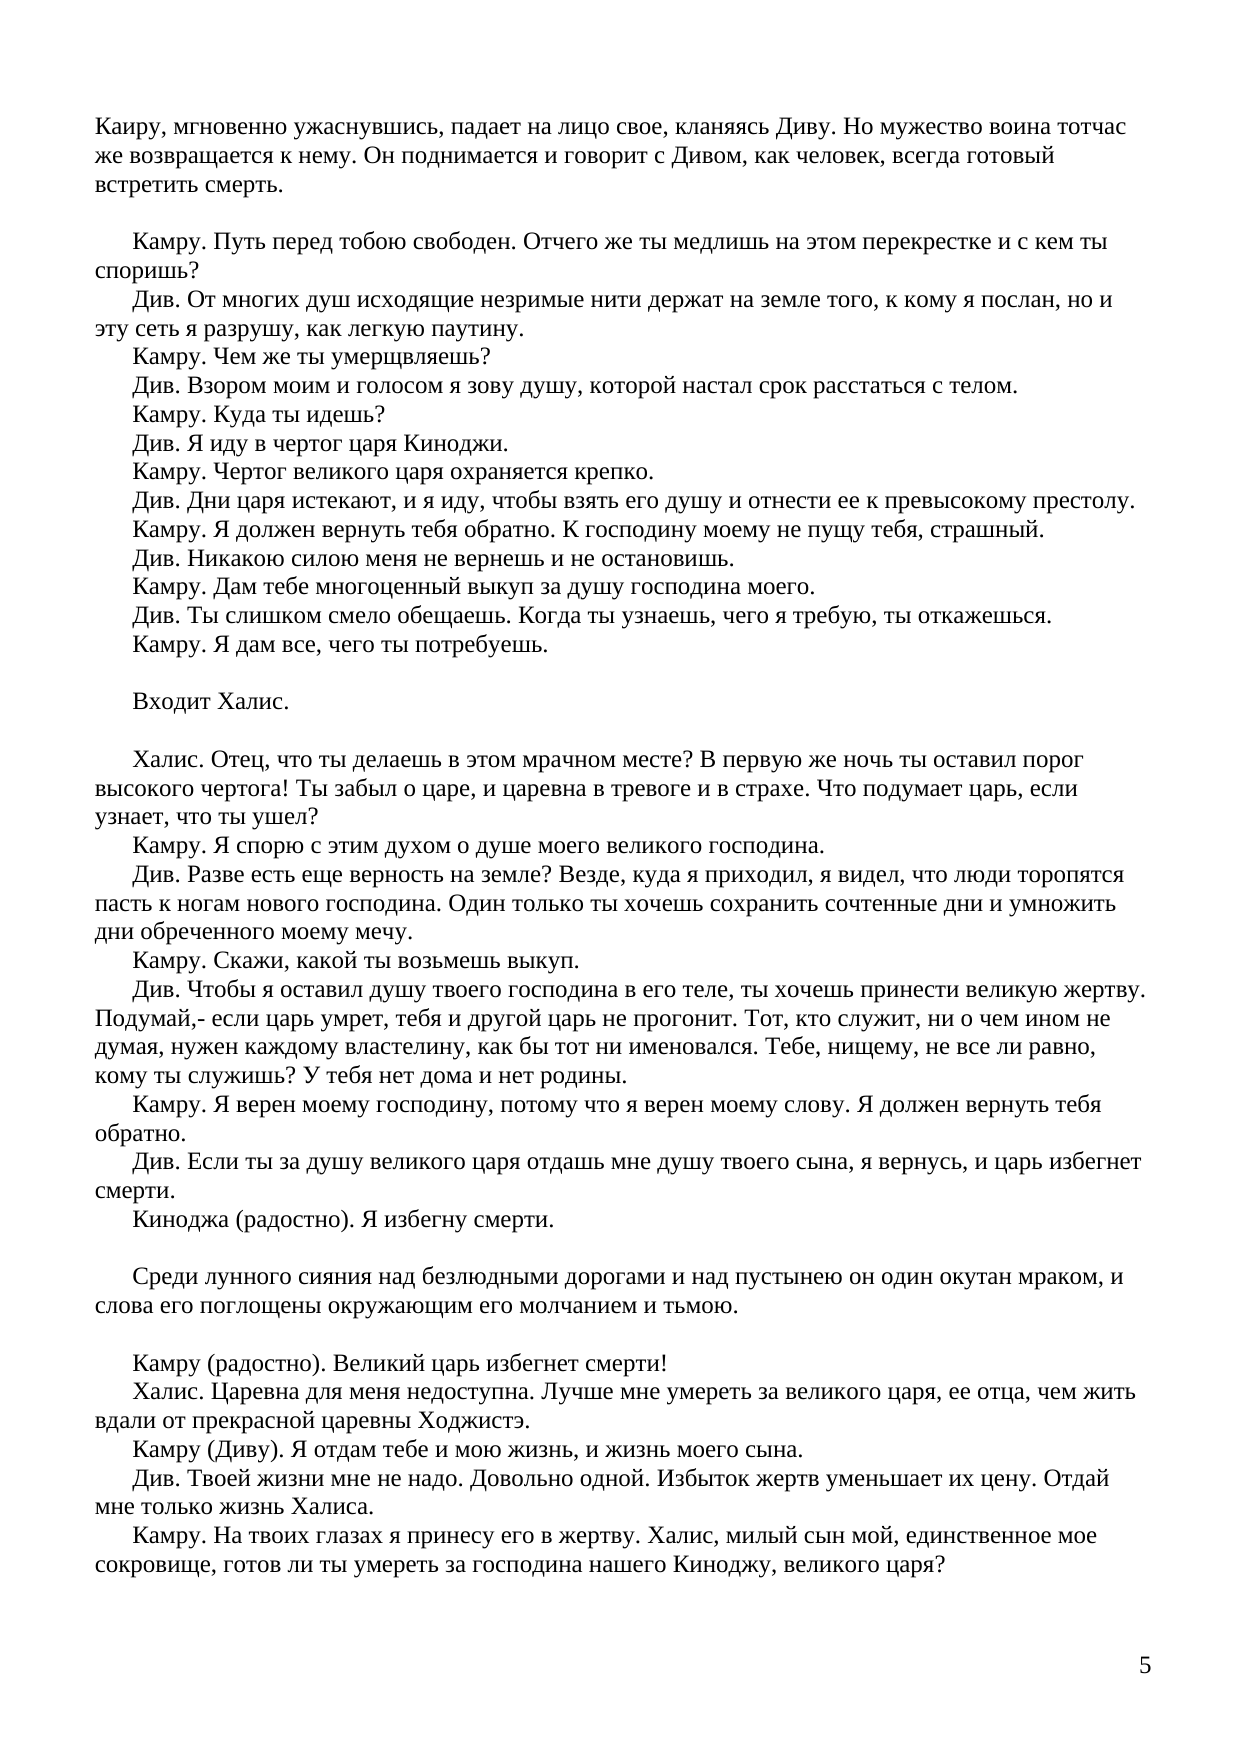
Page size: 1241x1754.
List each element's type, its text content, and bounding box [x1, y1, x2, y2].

text Див. Я иду в чертог царя Киноджи. [94, 428, 1152, 456]
text Див. Никакою силою меня не вернешь и не остановишь. [94, 543, 1152, 571]
text Камру. На твоих глазах я принесу его в жертву. Халис, милый сын мой, единственное мое сокровище, готов ли ты умереть за господина нашего Киноджу, великого царя? [94, 1520, 1152, 1578]
text Киноджа (радостно). Я избегну смерти. [94, 1204, 1152, 1233]
text Камру. Куда ты идешь? [94, 399, 1152, 428]
text Див. Чтобы я оставил душу твоего господина в его теле, ты хочешь принести великую жертву. Подумай,- если царь умрет, тебя и другой царь не прогонит. Тот, кто служит, ни о чем ином не думая, нужен каждому властелину, как бы тот ни именовался. Тебе, нищему, не все ли равно, кому ты служишь? У тебя нет дома и нет родины. [94, 974, 1152, 1089]
text Див. Ты слишком смело обещаешь. Когда ты узнаешь, чего я требую, ты откажешься. [94, 600, 1152, 629]
text Халис. Отец, что ты делаешь в этом мрачном месте? В первую же ночь ты оставил порог высокого чертога! Ты забыл о царе, и царевна в тревоге и в страхе. Что подумает царь, если узнает, что ты ушел? [94, 744, 1152, 830]
text Камру. Дам тебе многоценный выкуп за душу господина моего. [94, 571, 1152, 600]
text Див. Твоей жизни мне не надо. Довольно одной. Избыток жертв уменьшает их цену. Отдай мне только жизнь Халиса. [94, 1463, 1152, 1520]
text Див. Взором моим и голосом я зову душу, которой настал срок расстаться с телом. [94, 370, 1152, 399]
text Камру. Чем же ты умерщвляешь? [94, 341, 1152, 370]
text Халис. Царевна для меня недоступна. Лучше мне умереть за великого царя, ее отца, чем жить вдали от прекрасной царевны Ходжистэ. [94, 1376, 1152, 1434]
text Каиру, мгновенно ужаснувшись, падает на лицо свое, кланяясь Диву. Но мужество воина тотчас же возвращается к нему. Он поднимается и говорит с Дивом, как человек, всегда готовый встретить смерть. [94, 111, 1152, 198]
text Камру. Я верен моему господину, потому что я верен моему слову. Я должен вернуть тебя обратно. [94, 1089, 1152, 1146]
text Див. Дни царя истекают, и я иду, чтобы взять его душу и отнести ее к превысокому престолу. [94, 485, 1152, 514]
text Камру. Я дам все, чего ты потребуешь. [94, 629, 1152, 658]
text Среди лунного сияния над безлюдными дорогами и над пустынею он один окутан мраком, и слова его поглощены окружающим его молчанием и тьмою. [94, 1261, 1152, 1319]
text Входит Халис. [94, 686, 1152, 715]
text Камру. Я спорю с этим духом о душе моего великого господина. [94, 830, 1152, 859]
text Камру. Я должен вернуть тебя обратно. К господину моему не пущу тебя, страшный. [94, 514, 1152, 543]
text Див. Если ты за душу великого царя отдашь мне душу твоего сына, я вернусь, и царь избегнет смерти. [94, 1146, 1152, 1204]
text Див. От многих душ исходящие незримые нити держат на земле того, к кому я послан, но и эту сеть я разрушу, как легкую паутину. [94, 284, 1152, 341]
text Камру. Скажи, какой ты возьмешь выкуп. [94, 945, 1152, 974]
text Камру. Чертог великого царя охраняется крепко. [94, 456, 1152, 485]
text Див. Разве есть еще верность на земле? Везде, куда я приходил, я видел, что люди торопятся пасть к ногам нового господина. Один только ты хочешь сохранить сочтенные дни и умножить дни обреченного моему мечу. [94, 859, 1152, 945]
text Камру. Путь перед тобою свободен. Отчего же ты медлишь на этом перекрестке и с кем ты споришь? [94, 226, 1152, 284]
text Камру (Диву). Я отдам тебе и мою жизнь, и жизнь моего сына. [94, 1434, 1152, 1463]
text Камру (радостно). Великий царь избегнет смерти! [94, 1348, 1152, 1376]
